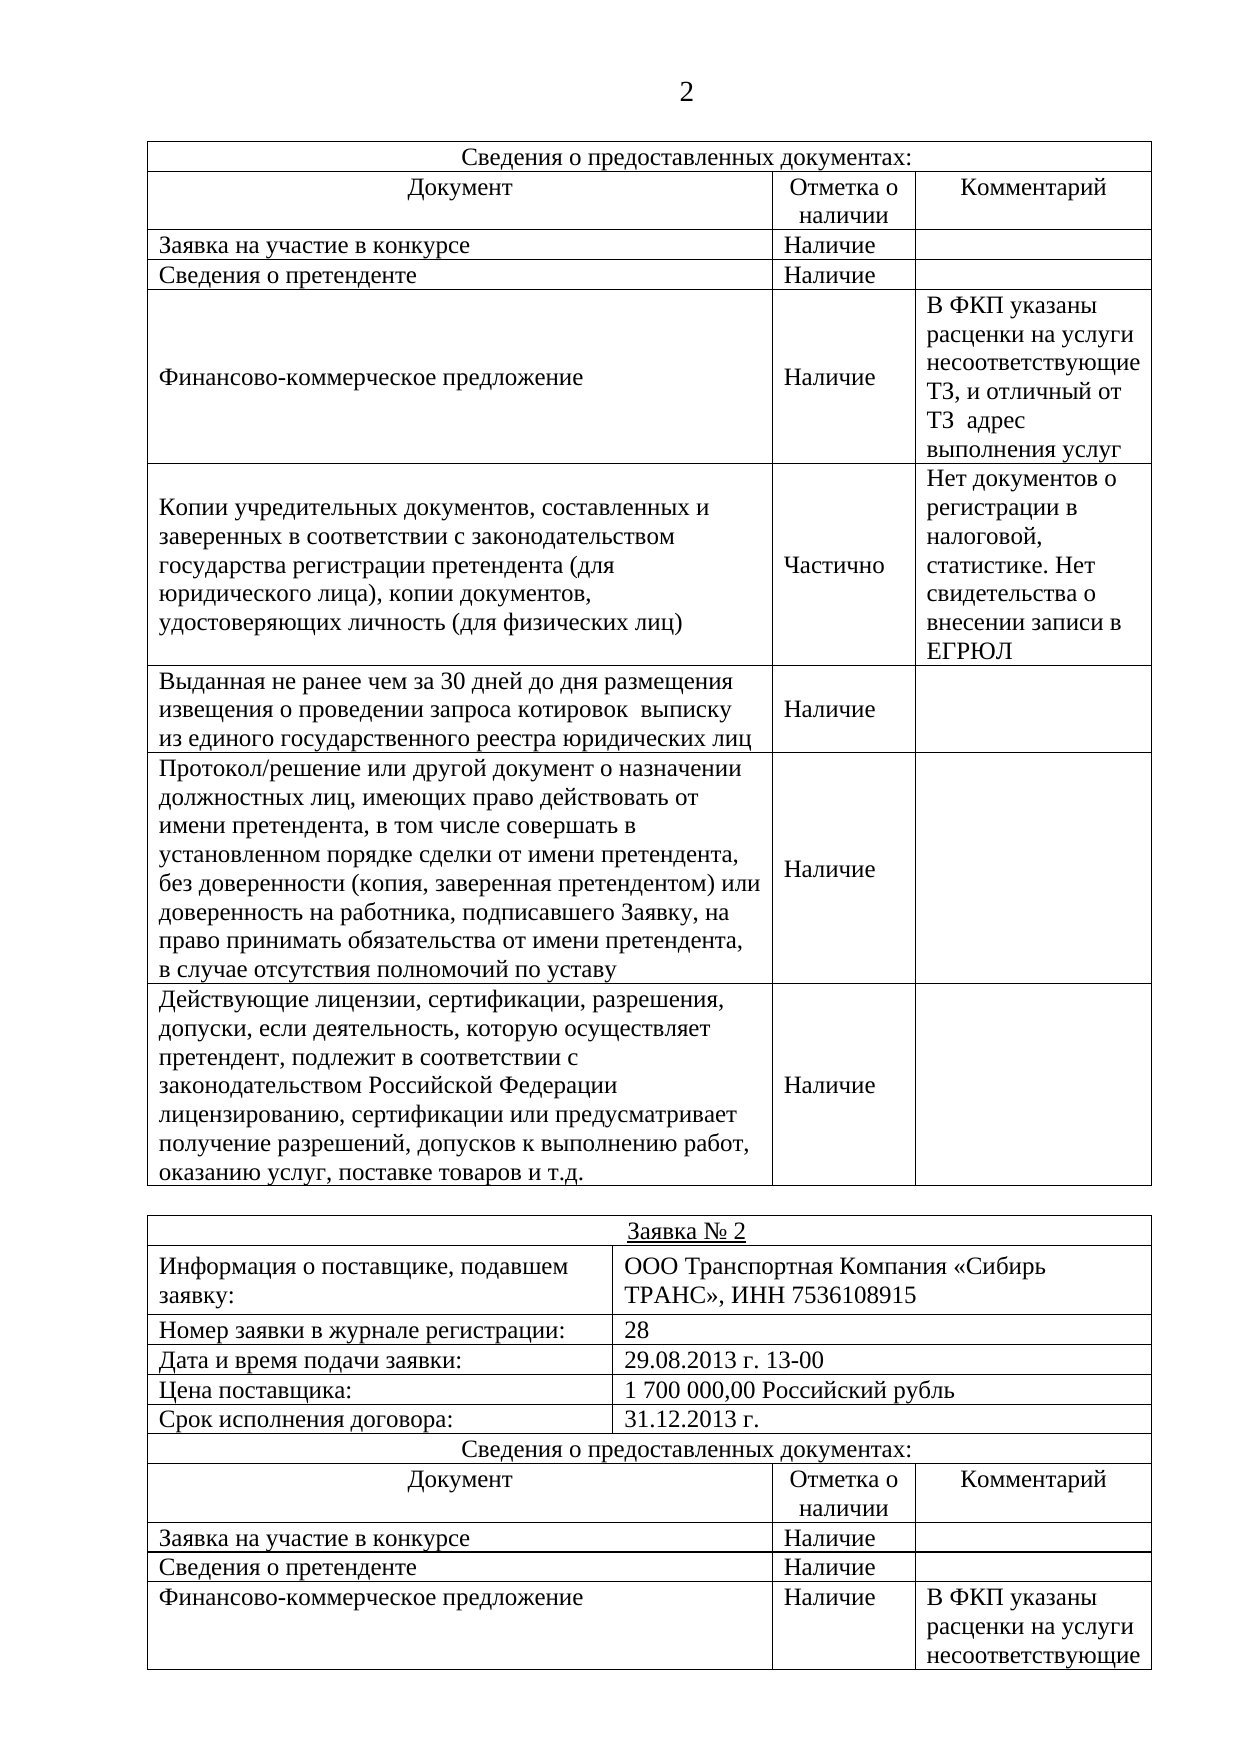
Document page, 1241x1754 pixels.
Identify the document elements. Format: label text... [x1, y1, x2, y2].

table_cell [916, 984, 1151, 1185]
table_cell Наличие [773, 1582, 915, 1668]
table_cell 31.12.2013 г. [613, 1405, 1151, 1433]
table_cell Сведения о претенденте [148, 260, 772, 289]
table_cell 1 700 000,00 Российский рубль [613, 1375, 1151, 1403]
table_cell [916, 1523, 1151, 1551]
table_cell Наличие [773, 1523, 915, 1551]
table_cell [916, 666, 1151, 752]
table_cell Наличие [773, 666, 915, 752]
table_cell Цена поставщика: [148, 1375, 612, 1403]
table_cell Наличие [773, 260, 915, 289]
table_cell Сведения о претенденте [148, 1553, 772, 1581]
table_cell 28 [613, 1315, 1151, 1344]
table_cell Отметка о наличии [773, 1464, 915, 1522]
table_cell Дата и время подачи заявки: [148, 1345, 612, 1374]
table_cell Комментарий [916, 172, 1151, 229]
table_cell Финансово-коммерческое предложение [148, 290, 772, 462]
table_cell 29.08.2013 г. 13-00 [613, 1345, 1151, 1374]
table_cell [148, 1582, 772, 1668]
table_cell Частично [773, 464, 915, 665]
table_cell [916, 1582, 1151, 1668]
table_cell [916, 1553, 1151, 1581]
table_cell Документ [148, 1464, 772, 1522]
table_cell Документ [148, 172, 772, 229]
table_cell [916, 753, 1151, 983]
table_cell Заявка на участие в конкурсе [148, 230, 772, 259]
table_cell Наличие [773, 1553, 915, 1581]
table_cell В ФКП указаны расценки на услуги несоответствующие ТЗ, и отличный от ТЗ адрес выполнения услуг [916, 290, 1151, 462]
table_cell Нет документов о регистрации в налоговой, статистике. Нет свидетельства о внесении записи в ЕГРЮЛ [916, 464, 1151, 665]
table_cell Отметка о наличии [773, 172, 915, 229]
table_cell Срок исполнения договора: [148, 1405, 612, 1433]
table_cell Номер заявки в журнале регистрации: [148, 1315, 612, 1344]
table_cell Наличие [773, 753, 915, 983]
table_cell Сведения о предоставленных документах: [148, 1434, 1151, 1463]
table_cell [916, 230, 1151, 259]
table_cell Сведения о предоставленных документах: [148, 142, 1151, 171]
table_cell Наличие [773, 290, 915, 462]
table_cell Комментарий [916, 1464, 1151, 1522]
table_cell Копии учредительных документов, составленных и заверенных в соответствии с законодательством государства регистрации претендента (для юридического лица), копии документов, удостоверяющих личность (для физических лиц) [148, 464, 772, 665]
table_cell Информация о поставщике, подавшем заявку: [148, 1246, 612, 1314]
table_cell Протокол/решение или другой документ о назначении должностных лиц, имеющих право действовать от имени претендента, в том числе совершать в установленном порядке сделки от имени претендента, без доверенности (копия, заверенная претендентом) или доверенность на работника, подписавшего Заявку, на право принимать обязательства от имени претендента, в случае отсутствия полномочий по уставу [148, 753, 772, 983]
table_cell Наличие [773, 230, 915, 259]
table_cell Выданная не ранее чем за 30 дней до дня размещения извещения о проведении запроса котировок выписку из единого государственного реестра юридических лиц [148, 666, 772, 752]
table_cell Заявка на участие в конкурсе [148, 1523, 772, 1551]
table_header Заявка № 2 [148, 1216, 1151, 1245]
table_cell ООО Транспортная Компания «Сибирь ТРАНС», ИНН 7536108915 [613, 1246, 1151, 1314]
table_cell Наличие [773, 984, 915, 1185]
table_cell Действующие лицензии, сертификации, разрешения, допуски, если деятельность, которую осуществляет претендент, подлежит в соответствии с законодательством Российской Федерации лицензированию, сертификации или предусматривает получение разрешений, допусков к выполнению работ, оказанию услуг, поставке товаров и т.д. [148, 984, 772, 1185]
table_cell [916, 260, 1151, 289]
